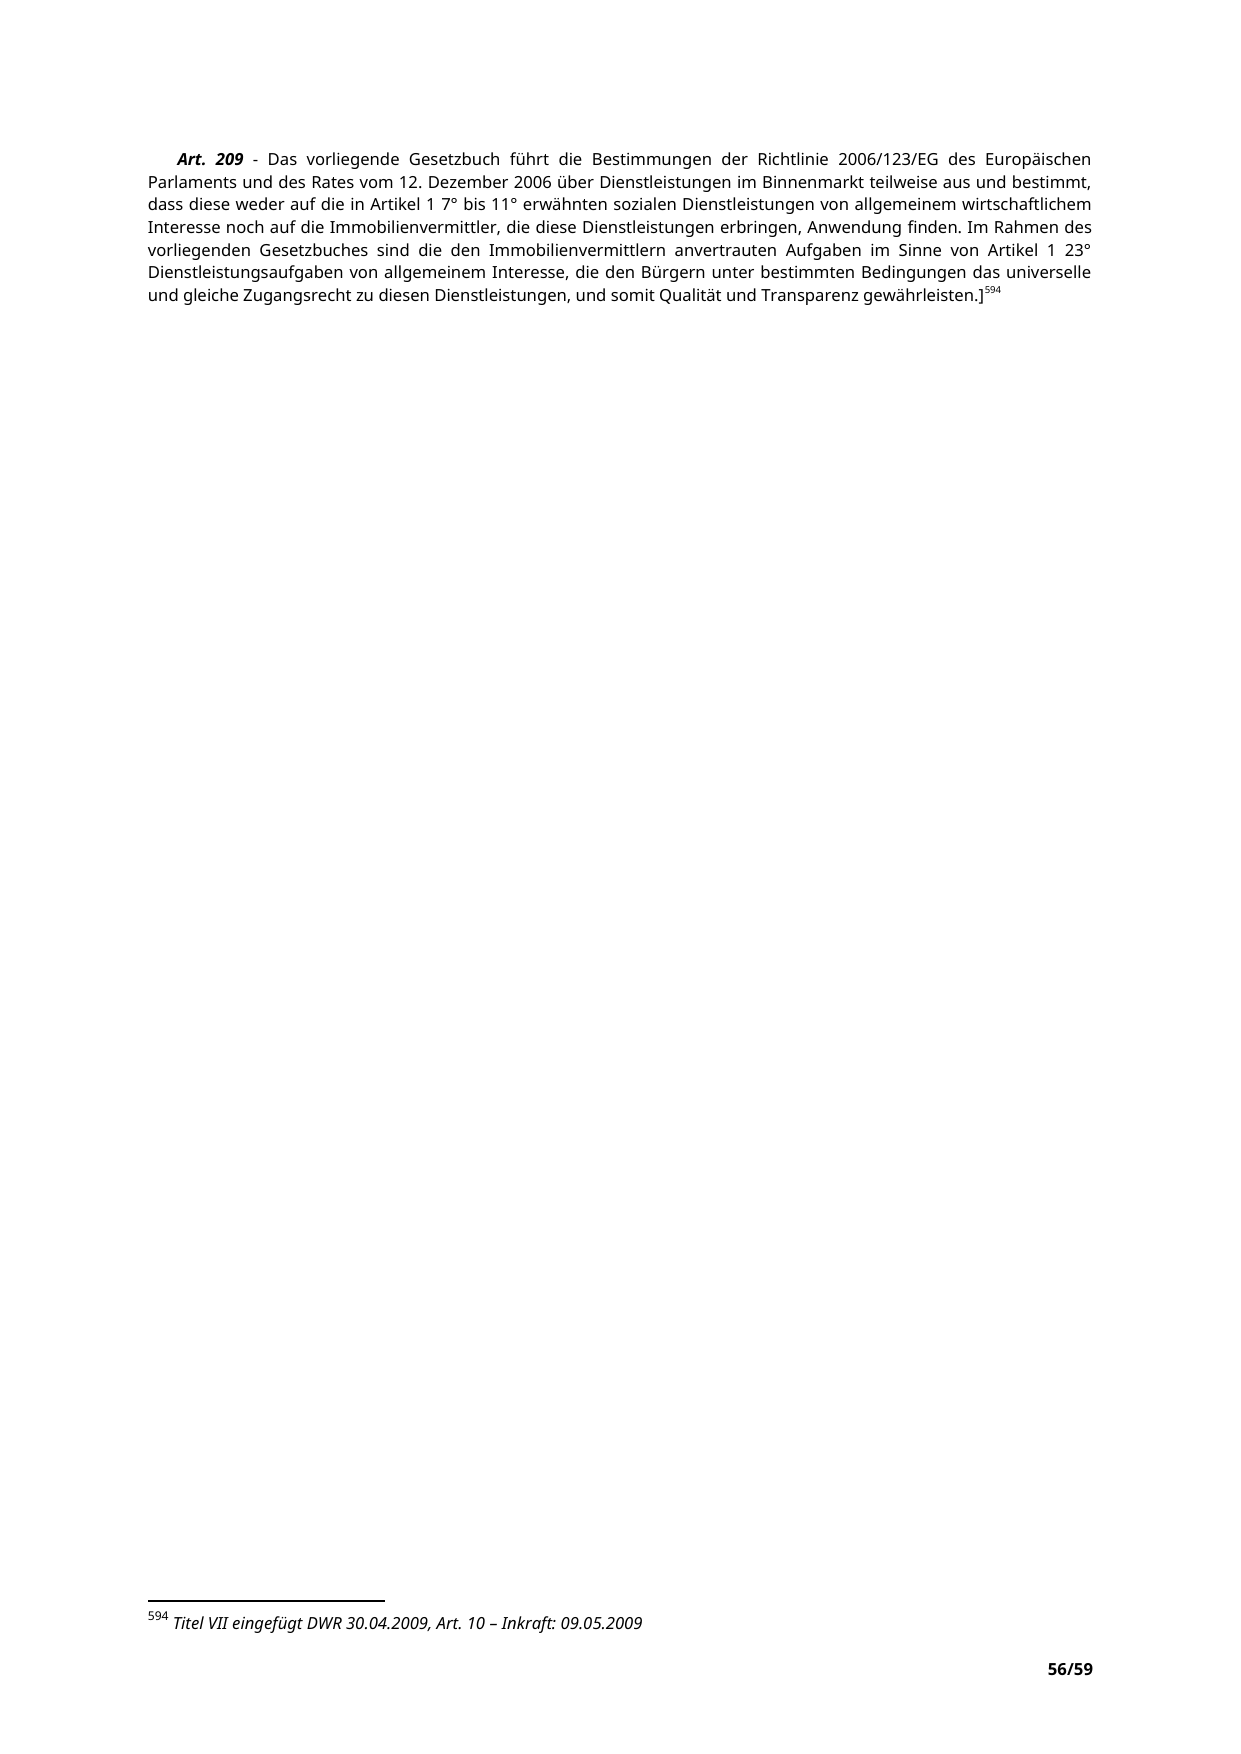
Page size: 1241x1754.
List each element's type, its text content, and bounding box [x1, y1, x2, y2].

text Art. 209 - Das vorliegende Gesetzbuch führt die Bestimmungen der Richtlinie 2006/123/EG des Europäischen Parlaments und des Rates vom 12. Dezember 2006 über Dienstleistungen im Binnenmarkt teilweise aus und bestimmt, dass diese weder auf die in Artikel 1 7° bis 11° erwähnten sozialen Dienstleistungen von allgemeinem wirtschaftlichem Interesse noch auf die Immobilienvermittler, die diese Dienstleistungen erbringen, Anwendung finden. Im Rahmen des vorliegenden Gesetzbuches sind die den Immobilienvermittlern anvertrauten Aufgaben im Sinne von Artikel 1 23° Dienstleistungsaufgaben von allgemeinem Interesse, die den Bürgern unter bestimmten Bedingungen das universelle und gleiche Zugangsrecht zu diesen Dienstleistungen, und somit Qualität und Transparenz gewährleisten.] [148, 148, 1093, 307]
